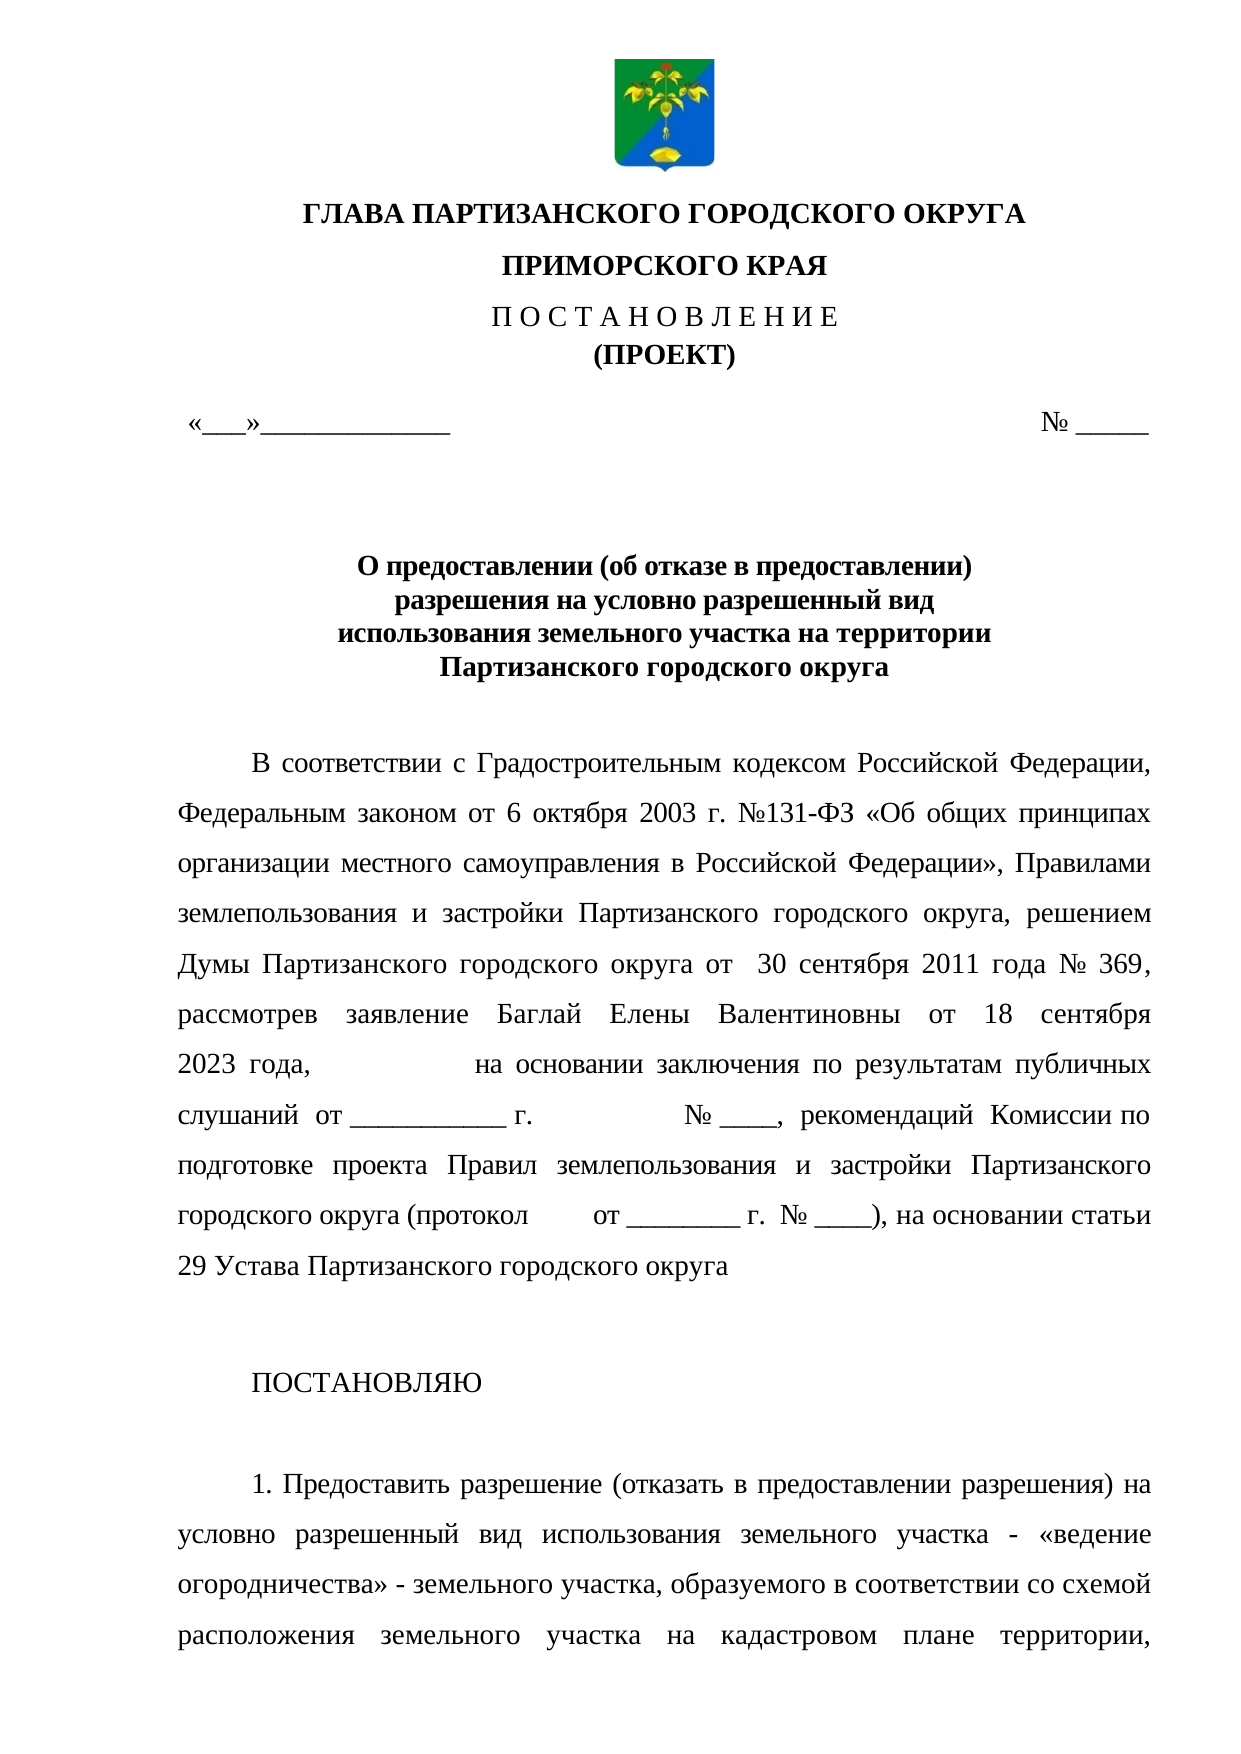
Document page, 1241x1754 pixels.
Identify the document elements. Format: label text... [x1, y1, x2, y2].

text ПРИМОРСКОГО КРАЯ [177, 248, 1152, 281]
text «___»_____________ № _____ [177, 404, 1152, 438]
picture [614, 59, 715, 172]
text В соответствии с Градостроительным кодексом Российской Федерации, Федеральным законом от 6 октября 2003 г. №131-ФЗ «Об общих принципах организации местного самоуправления в Российской Федерации», Правилами землепользования и застройки Партизанского городского округа, решением Думы Партизанского городского округа от 30 сентября 2011 года № 369, рассмотрев заявление Баглай Елены Валентиновны от 18 сентября 2023 года, на основании заключения по результатам публичных слушаний от ___________ г. № ____, рекомендаций Комиссии по подготовке проекта Правил землепользования и застройки Партизанского городского округа (протокол от ________ г. № ____), на основании статьи 29 Устава Партизанского городского округа [177, 745, 1152, 1281]
text П О С Т А Н О В Л Е Н И Е [177, 299, 1152, 332]
text использования земельного участка на территории [177, 615, 1152, 649]
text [177, 1466, 1152, 1650]
text (ПРОЕКТ) [177, 337, 1152, 371]
text О предоставлении (об отказе в предоставлении) [177, 548, 1152, 582]
text ПОСТАНОВЛЯЮ [177, 1365, 1152, 1399]
text ГЛАВА ПАРТИЗАНСКОГО ГОРОДСКОГО ОКРУГА [177, 197, 1152, 230]
text разрешения на условно разрешенный вид [177, 582, 1152, 615]
text Партизанского городского округа [177, 649, 1152, 682]
